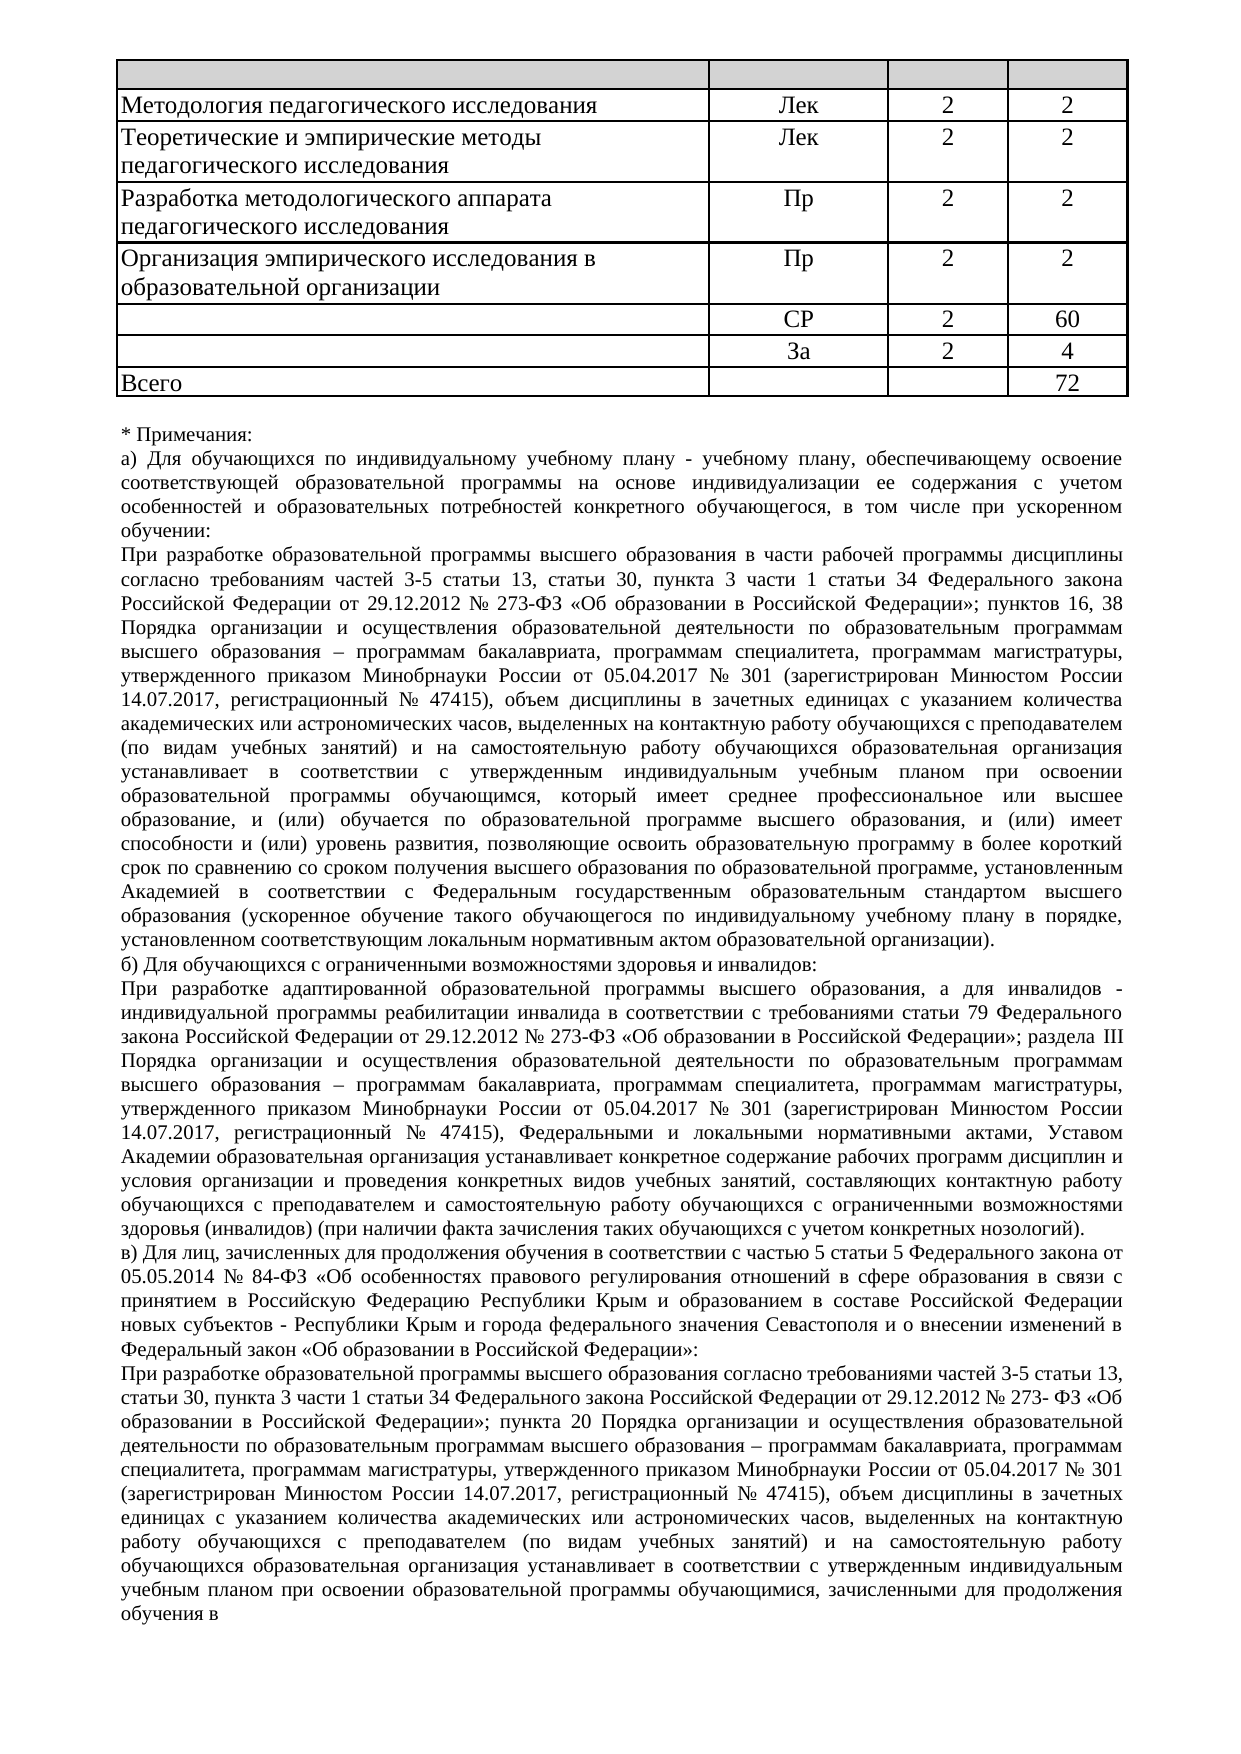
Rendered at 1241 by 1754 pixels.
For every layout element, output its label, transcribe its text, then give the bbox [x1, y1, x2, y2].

table_cell * Примечания: а) Для обучающихся по индивидуальному учебному плану - учебному плану, обеспечивающему освоение соответствующей образовательной программы на основе индивидуализации ее содержания с учетом особенностей и образовательных потребностей конкретного обучающегося, в том числе при ускоренном обучении: При разработке образовательной программы высшего образования в части рабочей программы дисциплины согласно требованиям частей 3-5 статьи 13, статьи 30, пункта 3 части 1 статьи 34 Федерального закона Российской Федерации от 29.12.2012 № 273-ФЗ «Об образовании в Российской Федерации»; пунктов 16, 38 Порядка организации и осуществления образовательной деятельности по образовательным программам высшего образования – программам бакалавриата, программам специалитета, программам магистратуры, утвержденного приказом Минобрнауки России от 05.04.2017 № 301 (зарегистрирован Минюстом России 14.07.2017, регистрационный № 47415), объем дисциплины в зачетных единицах с указанием количества академических или астрономических часов, выделенных на контактную работу обучающихся с преподавателем (по видам учебных занятий) и на самостоятельную работу обучающихся образовательная организация устанавливает в соответствии с утвержденным индивидуальным учебным планом при освоении образовательной программы обучающимся, который имеет среднее профессиональное или высшее образование, и (или) обучается по образовательной программе высшего образования, и (или) имеет способности и (или) уровень развития, позволяющие освоить образовательную программу в более короткий срок по сравнению со сроком получения высшего образования по образовательной программе, установленным Академией в соответствии с Федеральным государственным образовательным стандартом высшего образования (ускоренное обучение такого обучающегося по индивидуальному учебному плану в порядке, установленном соответствующим локальным нормативным актом образовательной организации). б) Для обучающихся с ограниченными возможностями здоровья и инвалидов: При разработке адаптированной образовательной программы высшего образования, а для инвалидов - индивидуальной программы реабилитации инвалида в соответствии с требованиями статьи 79 Федерального закона Российской Федерации от 29.12.2012 № 273-ФЗ «Об образовании в Российской Федерации»; раздела III Порядка организации и осуществления образовательной деятельности по образовательным программам высшего образования – программам бакалавриата, программам специалитета, программам магистратуры, утвержденного приказом Минобрнауки России от 05.04.2017 № 301 (зарегистрирован Минюстом России 14.07.2017, регистрационный № 47415), Федеральными и локальными нормативными актами, Уставом Академии образовательная организация устанавливает конкретное содержание рабочих программ дисциплин и условия организации и проведения конкретных видов учебных занятий, составляющих контактную работу обучающихся с преподавателем и самостоятельную работу обучающихся с ограниченными возможностями здоровья (инвалидов) (при наличии факта зачисления таких обучающихся с учетом конкретных нозологий). в) Для лиц, зачисленных для продолжения обучения в соответствии с частью 5 статьи 5 Федерального закона от 05.05.2014 № 84-ФЗ «Об особенностях правового регулирования отношений в сфере образования в связи с принятием в Российскую Федерацию Республики Крым и образованием в составе Российской Федерации новых субъектов - Республики Крым и города федерального значения Севастополя и о внесении изменений в Федеральный закон «Об образовании в Российской Федерации»: При разработке образовательной программы высшего образования согласно требованиями частей 3-5 статьи 13, статьи 30, пункта 3 части 1 статьи 34 Федерального закона Российской Федерации от 29.12.2012 № 273- ФЗ «Об образовании в Российской Федерации»; пункта 20 Порядка организации и осуществления образовательной деятельности по образовательным программам высшего образования – программам бакалавриата, программам специалитета, программам магистратуры, утвержденного приказом Минобрнауки России от 05.04.2017 № 301 (зарегистрирован Минюстом России 14.07.2017, регистрационный № 47415), объем дисциплины в зачетных единицах с указанием количества академических или астрономических часов, выделенных на контактную работу обучающихся с преподавателем (по видам учебных занятий) и на самостоятельную работу обучающихся образовательная организация устанавливает в соответствии с утвержденным индивидуальным учебным планом при освоении образовательной программы обучающимися, зачисленными для продолжения обучения в [117, 397, 1127, 1662]
table_cell 2 [889, 122, 1007, 181]
table_header [889, 61, 1007, 88]
table_cell 2 [1009, 183, 1126, 241]
table_cell За [710, 336, 887, 366]
table_cell 4 [1009, 336, 1126, 366]
table_cell Пр [710, 244, 887, 302]
table_cell 2 [889, 183, 1007, 241]
table_cell 2 [889, 336, 1007, 366]
table_cell Методология педагогического исследования [118, 90, 708, 119]
table_cell [889, 368, 1007, 394]
table_cell [118, 336, 708, 366]
table_cell [710, 368, 887, 394]
table_cell 72 [1009, 368, 1126, 394]
table_cell Организация эмпирического исследования в образовательной организации [118, 244, 708, 302]
table_header [118, 61, 708, 88]
table_cell 60 [1009, 305, 1126, 334]
table_cell 2 [889, 90, 1007, 119]
table_cell Теоретические и эмпирические методы педагогического исследования [118, 122, 708, 181]
table_cell Пр [710, 183, 887, 241]
table_cell Лек [710, 90, 887, 119]
table_cell 2 [1009, 90, 1126, 119]
table_cell [118, 305, 708, 334]
table_cell Разработка методологического аппарата педагогического исследования [118, 183, 708, 241]
table_cell СР [710, 305, 887, 334]
table_header [710, 61, 887, 88]
table_cell Всего [118, 368, 708, 394]
table_cell 2 [1009, 122, 1126, 181]
table_header [1009, 61, 1126, 88]
table_cell 2 [1009, 244, 1126, 302]
table_cell 2 [889, 305, 1007, 334]
table_cell 2 [889, 244, 1007, 302]
table_cell Лек [710, 122, 887, 181]
